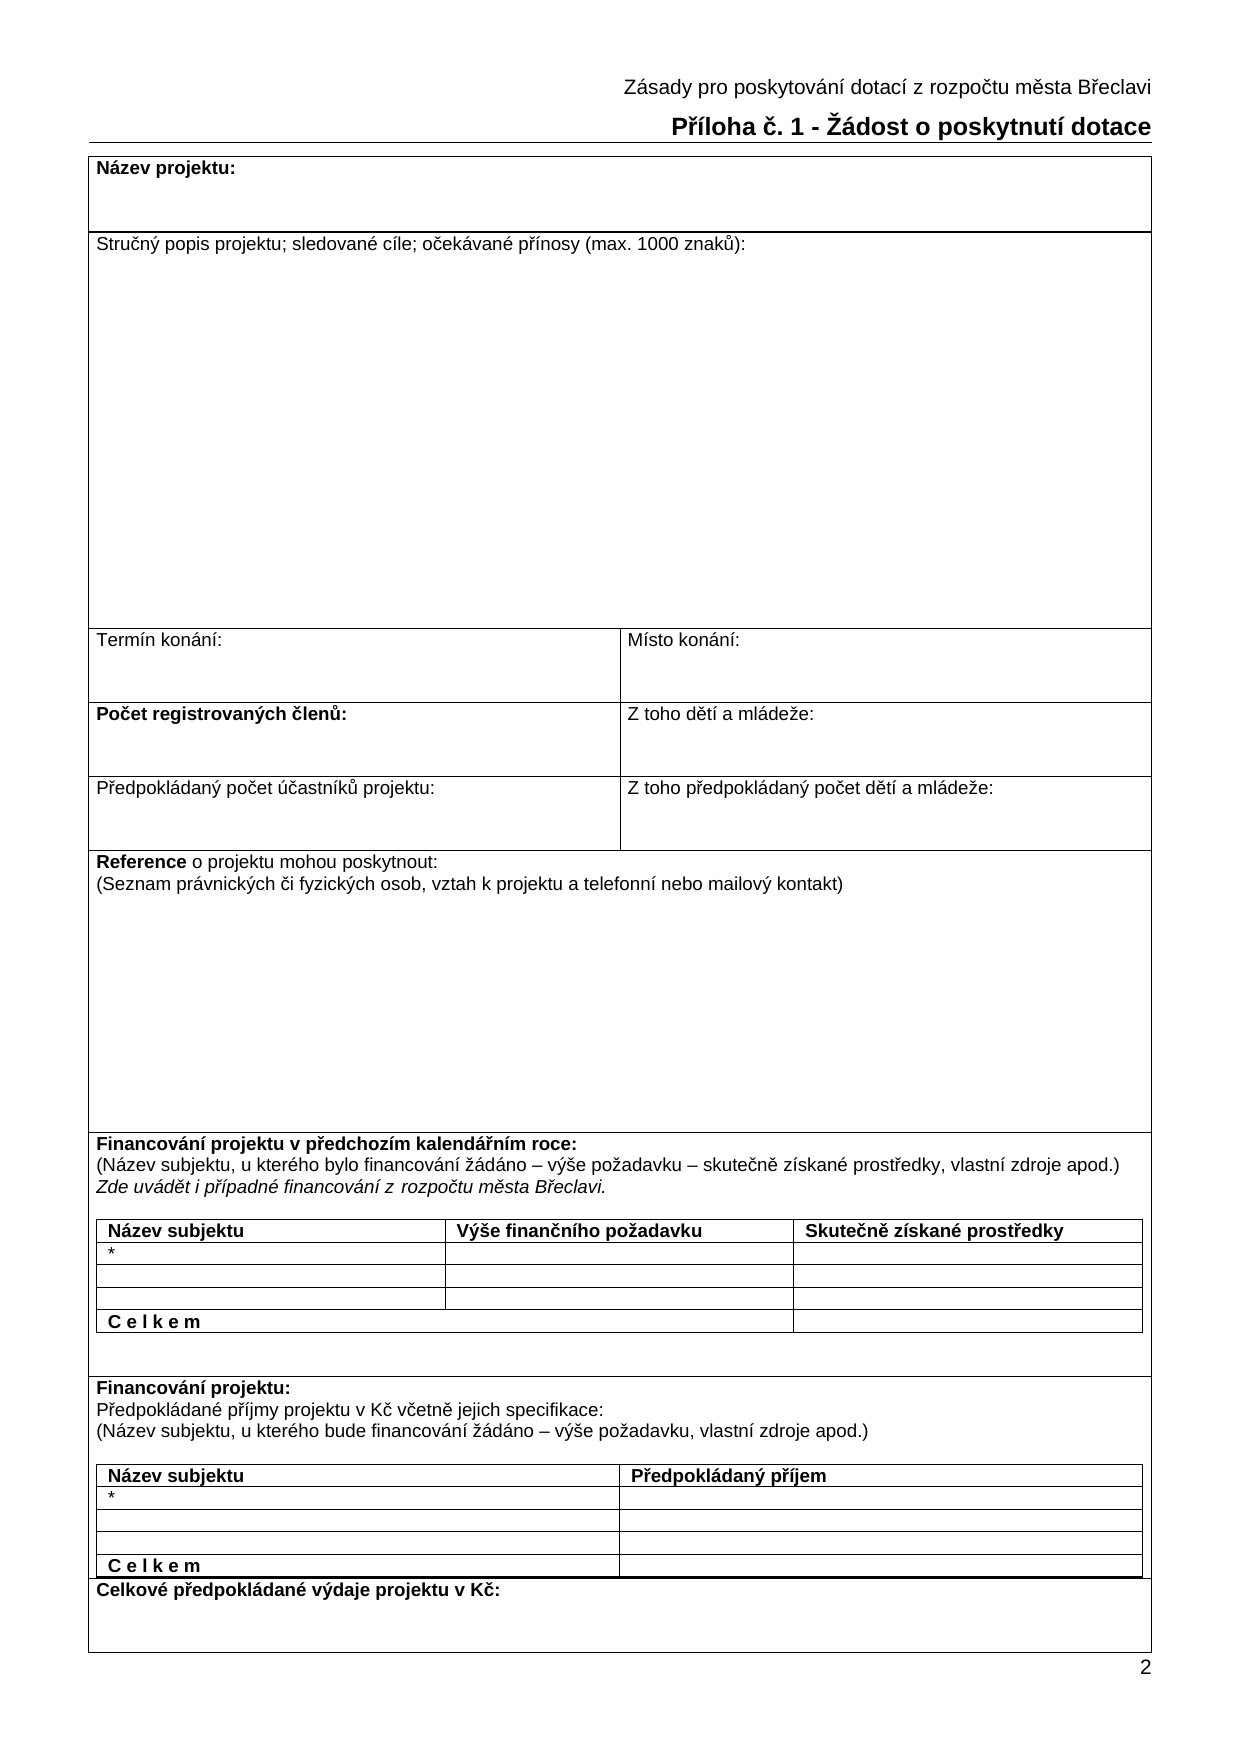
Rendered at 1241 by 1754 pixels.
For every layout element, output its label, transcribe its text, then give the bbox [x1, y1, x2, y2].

table_cell Předpokládaný počet účastníků projektu: [89, 777, 620, 850]
table_header Název projektu: [89, 157, 1151, 231]
table_cell Financování projektu v předchozím kalendářním roce: (Název subjektu, u kterého bylo financování žádáno – výše požadavku – skutečně získané prostředky, vlastní zdroje apod.) Zde uvádět i případné financování z rozpočtu města Břeclavi. [89, 1133, 1151, 1376]
table_cell Termín konání: [89, 629, 620, 702]
table_cell Celkové předpokládané výdaje projektu v Kč: [89, 1579, 1151, 1652]
table_cell Z toho dětí a mládeže: [621, 703, 1151, 776]
table_cell Počet registrovaných členů: [89, 703, 620, 776]
table_cell Reference o projektu mohou poskytnout: (Seznam právnických či fyzických osob, vztah k projektu a telefonní nebo mailový kontakt) [89, 851, 1151, 1132]
table_cell Z toho předpokládaný počet dětí a mládeže: [621, 777, 1151, 850]
table_cell Financování projektu: Předpokládané příjmy projektu v Kč včetně jejich specifikace: (Název subjektu, u kterého bude financování žádáno – výše požadavku, vlastní zdroje apod.) [89, 1377, 1151, 1578]
table_cell Stručný popis projektu; sledované cíle; očekávané přínosy (max. 1000 znaků): [89, 233, 1151, 628]
table_cell Místo konání: [621, 629, 1151, 702]
